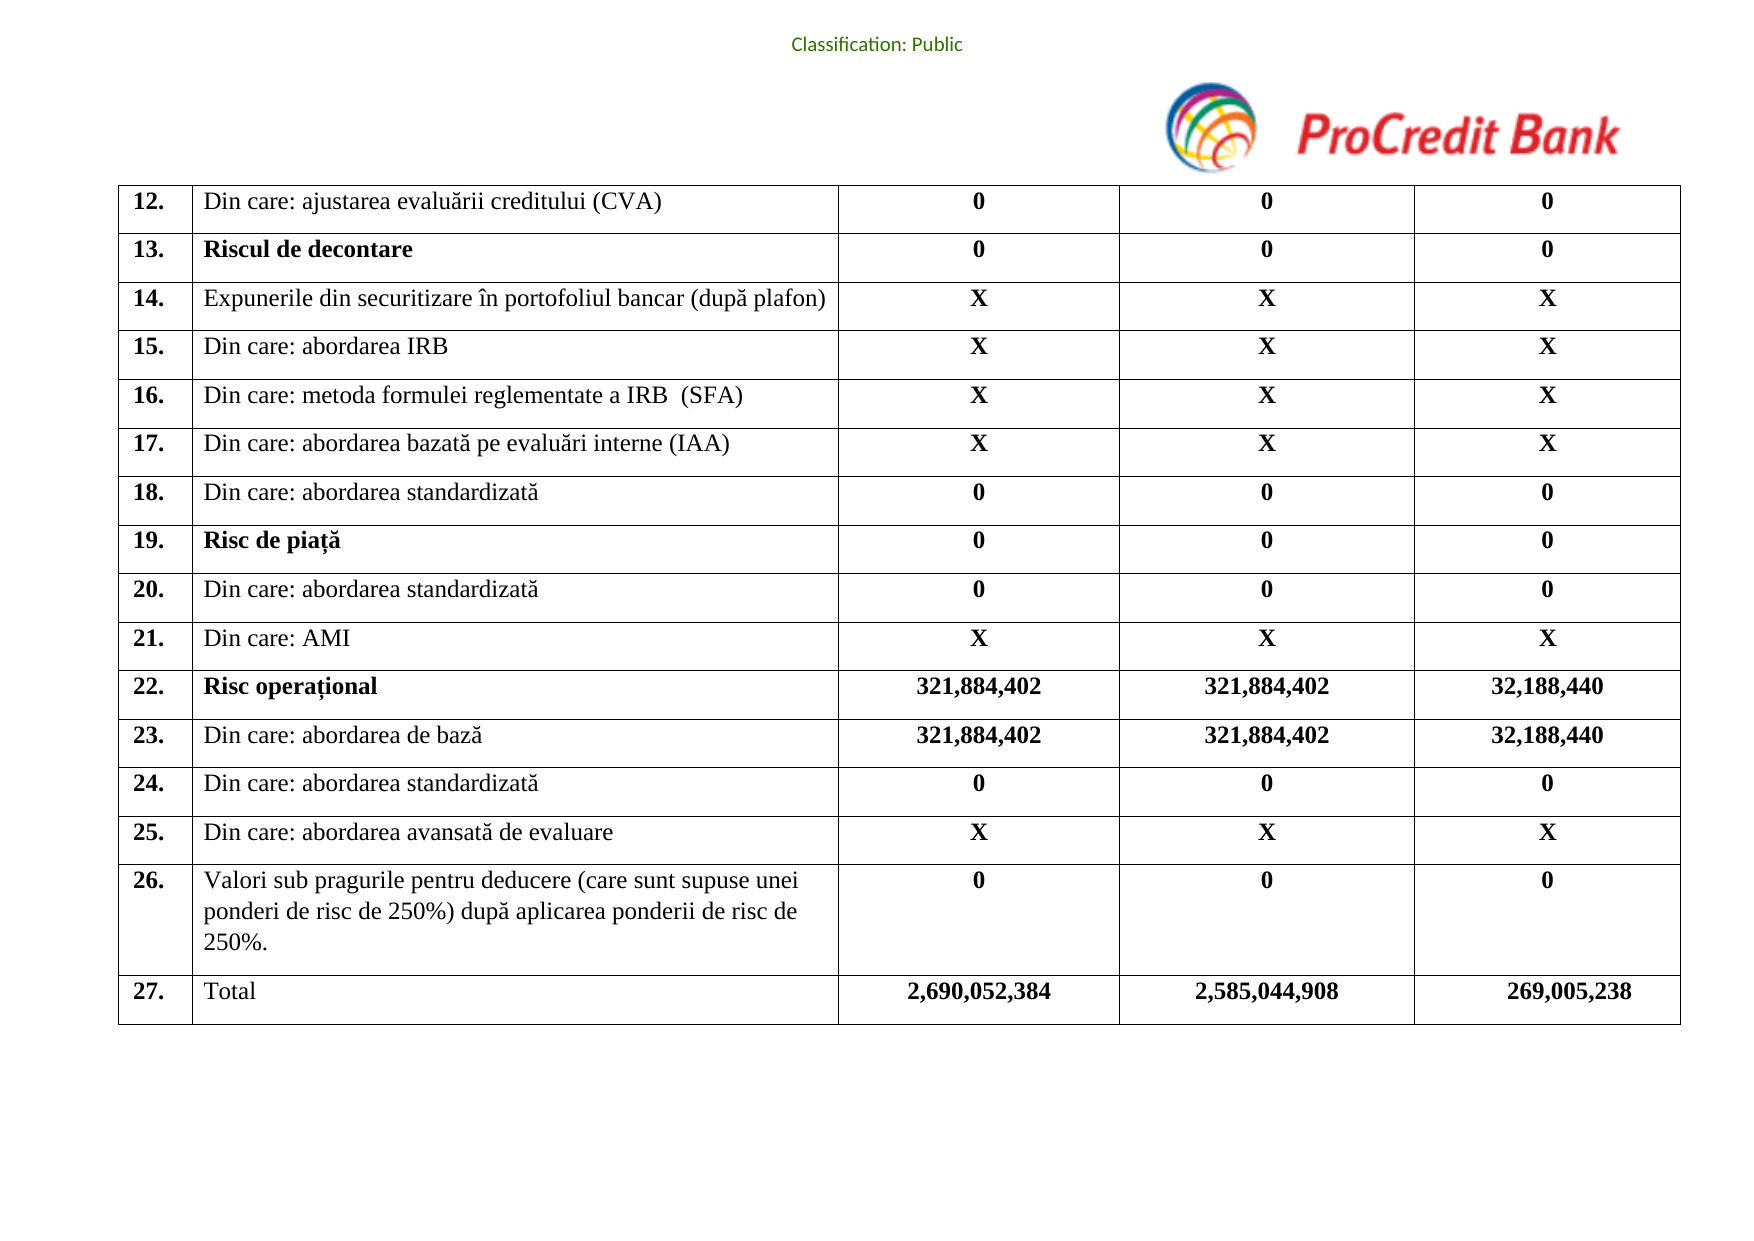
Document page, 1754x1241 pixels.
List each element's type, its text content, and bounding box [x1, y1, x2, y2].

table_cell [119, 283, 192, 330]
table_cell [119, 186, 192, 233]
table_cell X [839, 817, 1119, 864]
table_cell X [1120, 380, 1414, 427]
table_cell 0 [1120, 477, 1414, 524]
table_cell [119, 976, 192, 1023]
table_cell [119, 477, 192, 524]
table_cell 269,005,238 [1415, 976, 1680, 1023]
table_cell 0 [1415, 768, 1680, 816]
table_cell 32,188,440 [1415, 671, 1680, 719]
table_cell X [1415, 817, 1680, 864]
table_cell X [1120, 817, 1414, 864]
table_cell 2,585,044,908 [1120, 976, 1414, 1023]
table_cell 0 [1120, 865, 1414, 975]
table_cell [119, 234, 192, 282]
table_cell 0 [839, 186, 1119, 233]
table_cell Din care: abordarea standardizată [193, 574, 838, 622]
table_cell Din care: abordarea IRB [193, 331, 838, 379]
table_cell 0 [1120, 186, 1414, 233]
table_cell X [1120, 283, 1414, 330]
table_cell 0 [1415, 477, 1680, 524]
table_cell [119, 671, 192, 719]
table_cell 0 [839, 477, 1119, 524]
table_cell 0 [839, 526, 1119, 573]
table_cell 321,884,402 [1120, 671, 1414, 719]
table_cell Expunerile din securitizare în portofoliul bancar (după plafon) [193, 283, 838, 330]
table_cell X [839, 331, 1119, 379]
table_cell Riscul de decontare [193, 234, 838, 282]
table_cell [119, 429, 192, 476]
table_cell [119, 380, 192, 427]
table_cell Din care: metoda formulei reglementate a IRB (SFA) [193, 380, 838, 427]
table_cell 0 [1120, 574, 1414, 622]
table_cell 0 [839, 768, 1119, 816]
table_cell Din care: abordarea de bază [193, 720, 838, 767]
table_cell [119, 574, 192, 622]
table_cell X [1415, 283, 1680, 330]
table_cell Din care: abordarea avansată de evaluare [193, 817, 838, 864]
table_cell X [1120, 331, 1414, 379]
table_cell [119, 526, 192, 573]
table_cell 0 [1415, 526, 1680, 573]
table_cell [119, 720, 192, 767]
table_cell 0 [1120, 234, 1414, 282]
table_cell [119, 817, 192, 864]
table_cell 0 [1415, 574, 1680, 622]
table_cell 321,884,402 [1120, 720, 1414, 767]
table_cell Total [193, 976, 838, 1023]
table_cell [119, 623, 192, 670]
table_cell 2,690,052,384 [839, 976, 1119, 1023]
table_cell 0 [1415, 186, 1680, 233]
table_cell 0 [839, 865, 1119, 975]
table_cell Risc de piață [193, 526, 838, 573]
table_cell 321,884,402 [839, 720, 1119, 767]
table_cell Din care: abordarea standardizată [193, 477, 838, 524]
table_cell Din care: ajustarea evaluării creditului (CVA) [193, 186, 838, 233]
table_cell X [839, 429, 1119, 476]
table_cell X [1415, 331, 1680, 379]
table_cell [119, 865, 192, 975]
table_cell [119, 768, 192, 816]
table_cell X [839, 380, 1119, 427]
table_cell 32,188,440 [1415, 720, 1680, 767]
table_cell X [1120, 623, 1414, 670]
table_cell X [839, 283, 1119, 330]
table_cell 0 [839, 234, 1119, 282]
table_cell 0 [1415, 865, 1680, 975]
table_cell [119, 331, 192, 379]
table_cell Din care: AMI [193, 623, 838, 670]
table_cell Din care: abordarea standardizată [193, 768, 838, 816]
table_cell 0 [1415, 234, 1680, 282]
table_cell X [1120, 429, 1414, 476]
table_cell 0 [1120, 526, 1414, 573]
table_cell 0 [1120, 768, 1414, 816]
table_cell X [1415, 380, 1680, 427]
table_cell X [839, 623, 1119, 670]
table_cell Din care: abordarea bazată pe evaluări interne (IAA) [193, 429, 838, 476]
picture [1150, 73, 1636, 185]
table_cell 0 [839, 574, 1119, 622]
table_cell 321,884,402 [839, 671, 1119, 719]
table_cell Risc operațional [193, 671, 838, 719]
table_cell X [1415, 623, 1680, 670]
table_cell X [1415, 429, 1680, 476]
table_cell Valori sub pragurile pentru deducere (care sunt supuse unei ponderi de risc de 250%) după aplicarea ponderii de risc de 250%. [193, 865, 838, 975]
